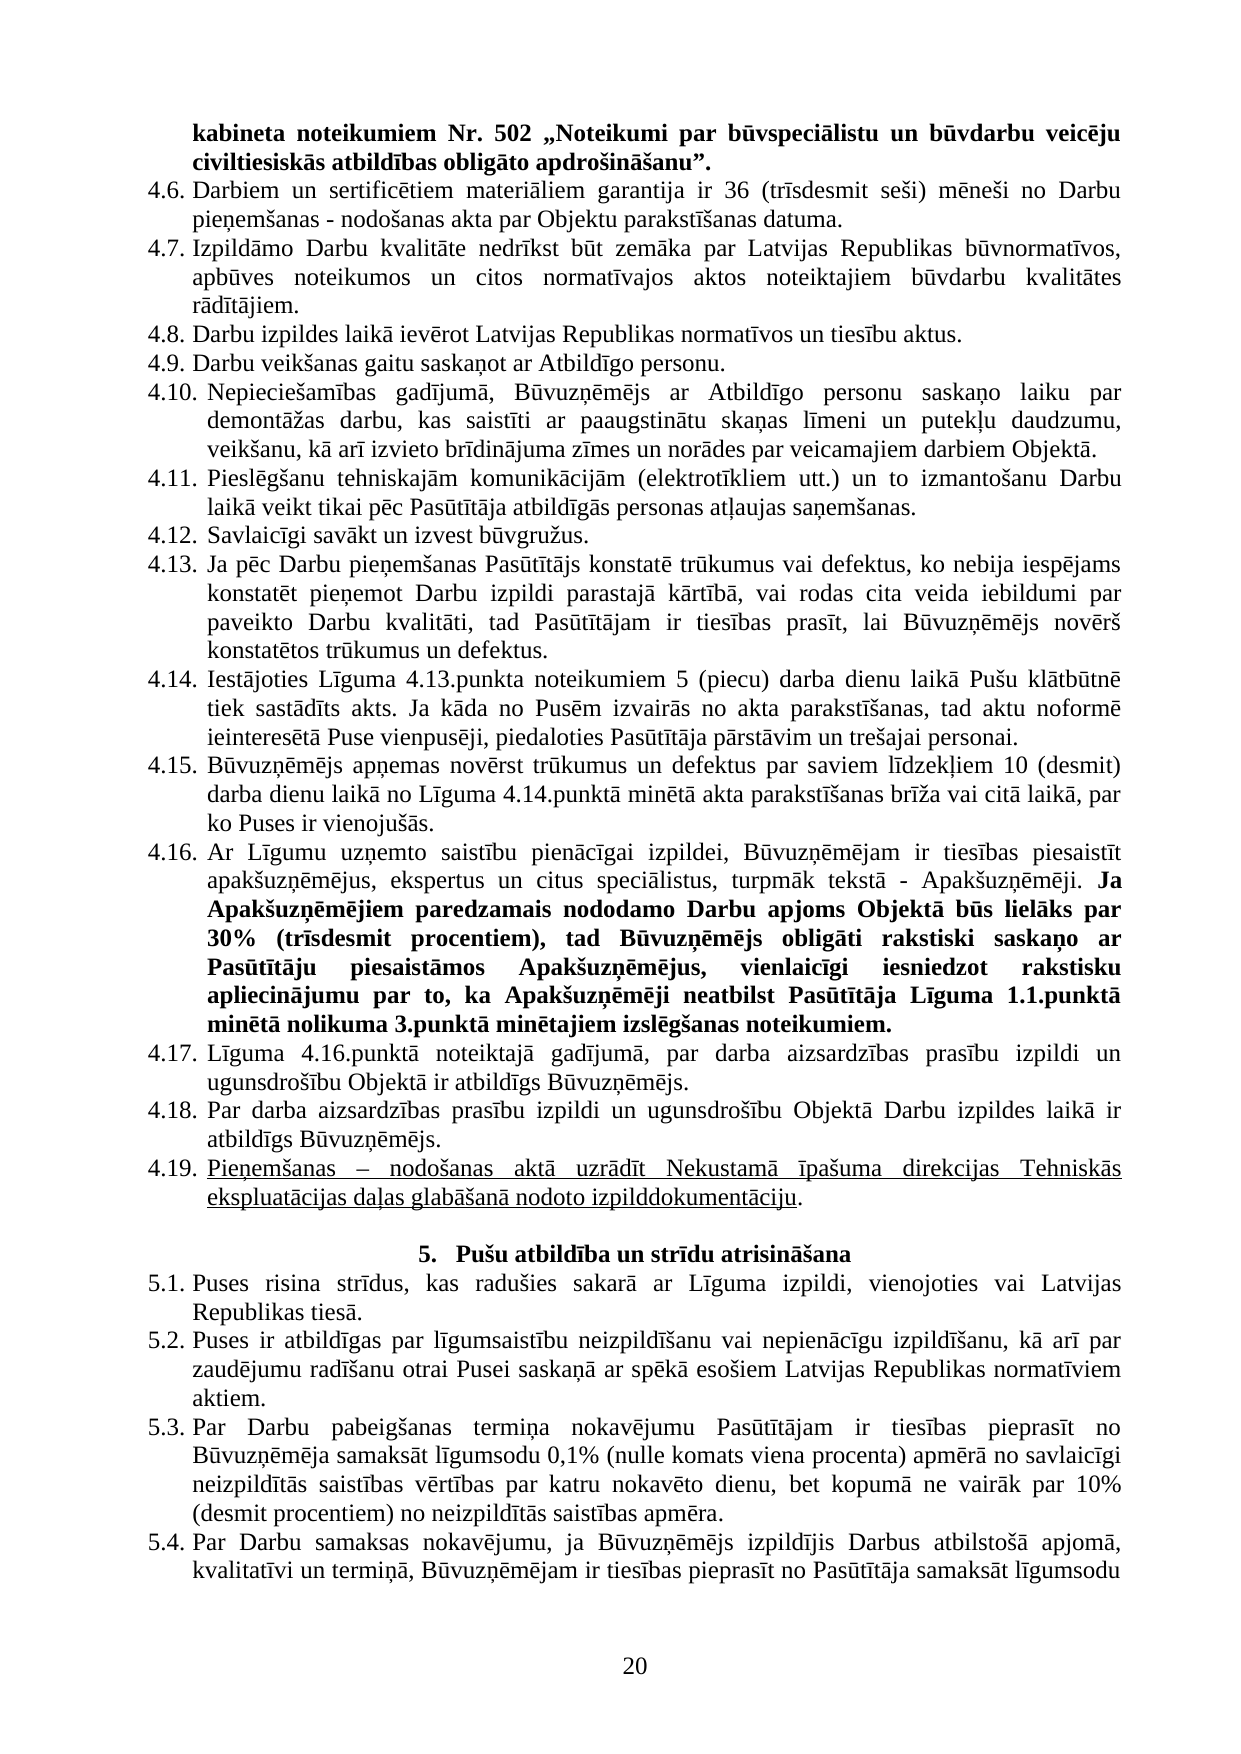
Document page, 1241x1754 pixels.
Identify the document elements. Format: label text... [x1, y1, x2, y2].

list Iestājoties Līguma 4.13.punkta noteikumiem 5 (piecu) darba dienu laikā Pušu klātbūtnē tiek sastādīts akts. Ja kāda no Pusēm izvairās no akta parakstīšanas, tad aktu noformē ieinteresētā Puse vienpusēji, piedaloties Pasūtītāja pārstāvim un trešajai personai. [148, 664, 1122, 751]
list Darbu izpildes laikā ievērot Latvijas Republikas normatīvos un tiesību aktus. [148, 319, 1122, 348]
list Ja pēc Darbu pieņemšanas Pasūtītājs konstatē trūkumus vai defektus, ko nebija iespējams konstatēt pieņemot Darbu izpildi parastajā kārtībā, vai rodas cita veida iebildumi par paveikto Darbu kvalitāti, tad Pasūtītājam ir tiesības prasīt, lai Būvuzņēmējs novērš konstatētos trūkumus un defektus. [148, 549, 1122, 664]
list Izpildāmo Darbu kvalitāte nedrīkst būt zemāka par Latvijas Republikas būvnormatīvos, apbūves noteikumos un citos normatīvajos aktos noteiktajiem būvdarbu kvalitātes rādītājiem. [148, 233, 1122, 319]
list Pieņemšanas – nodošanas aktā uzrādīt Nekustamā īpašuma direkcijas Tehniskās ekspluatācijas daļas glabāšanā nodoto izpilddokumentāciju. [148, 1153, 1122, 1211]
list Būvuzņēmējs apņemas novērst trūkumus un defektus par saviem līdzekļiem 10 (desmit) darba dienu laikā no Līguma 4.14.punktā minētā akta parakstīšanas brīža vai citā laikā, par ko Puses ir vienojušās. [148, 751, 1122, 837]
list Puses ir atbildīgas par līgumsaistību neizpildīšanu vai nepienācīgu izpildīšanu, kā arī par zaudējumu radīšanu otrai Pusei saskaņā ar spēkā esošiem Latvijas Republikas normatīviem aktiem. [148, 1326, 1122, 1412]
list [148, 1527, 1122, 1584]
list Līguma 4.16.punktā noteiktajā gadījumā, par darba aizsardzības prasību izpildi un ugunsdrošību Objektā ir atbildīgs Būvuzņēmējs. [148, 1038, 1122, 1096]
list Puses risina strīdus, kas radušies sakarā ar Līguma izpildi, vienojoties vai Latvijas Republikas tiesā. [148, 1268, 1122, 1326]
list Darbiem un sertificētiem materiāliem garantija ir 36 (trīsdesmit seši) mēneši no Darbu pieņemšanas - nodošanas akta par Objektu parakstīšanas datuma. [148, 176, 1122, 233]
list Nepieciešamības gadījumā, Būvuzņēmējs ar Atbildīgo personu saskaņo laiku par demontāžas darbu, kas saistīti ar paaugstinātu skaņas līmeni un putekļu daudzumu, veikšanu, kā arī izvieto brīdinājuma zīmes un norādes par veicamajiem darbiem Objektā. [148, 377, 1122, 463]
list Pušu atbildība un strīdu atrisināšana [148, 1239, 1122, 1268]
list Ar Līgumu uzņemto saistību pienācīgai izpildei, Būvuzņēmējam ir tiesības piesaistīt apakšuzņēmējus, ekspertus un citus speciālistus, turpmāk tekstā - Apakšuzņēmēji. Ja Apakšuzņēmējiem paredzamais nododamo Darbu apjoms Objektā būs lielāks par 30% (trīsdesmit procentiem), tad Būvuzņēmējs obligāti rakstiski saskaņo ar Pasūtītāju piesaistāmos Apakšuzņēmējus, vienlaicīgi iesniedzot rakstisku apliecinājumu par to, ka Apakšuzņēmēji neatbilst Pasūtītāja Līguma 1.1.punktā minētā nolikuma 3.punktā minētajiem izslēgšanas noteikumiem. [148, 837, 1122, 1038]
list Darbu veikšanas gaitu saskaņot ar Atbildīgo personu. [148, 348, 1122, 377]
list Par darba aizsardzības prasību izpildi un ugunsdrošību Objektā Darbu izpildes laikā ir atbildīgs Būvuzņēmējs. [148, 1096, 1122, 1153]
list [148, 118, 1122, 176]
list Pieslēgšanu tehniskajām komunikācijām (elektrotīkliem utt.) un to izmantošanu Darbu laikā veikt tikai pēc Pasūtītāja atbildīgās personas atļaujas saņemšanas. [148, 463, 1122, 521]
list Savlaicīgi savākt un izvest būvgružus. [148, 521, 1122, 549]
list Par Darbu pabeigšanas termiņa nokavējumu Pasūtītājam ir tiesības pieprasīt no Būvuzņēmēja samaksāt līgumsodu 0,1% (nulle komats viena procenta) apmērā no savlaicīgi neizpildītās saistības vērtības par katru nokavēto dienu, bet kopumā ne vairāk par 10% (desmit procentiem) no neizpildītās saistības apmēra. [148, 1412, 1122, 1527]
